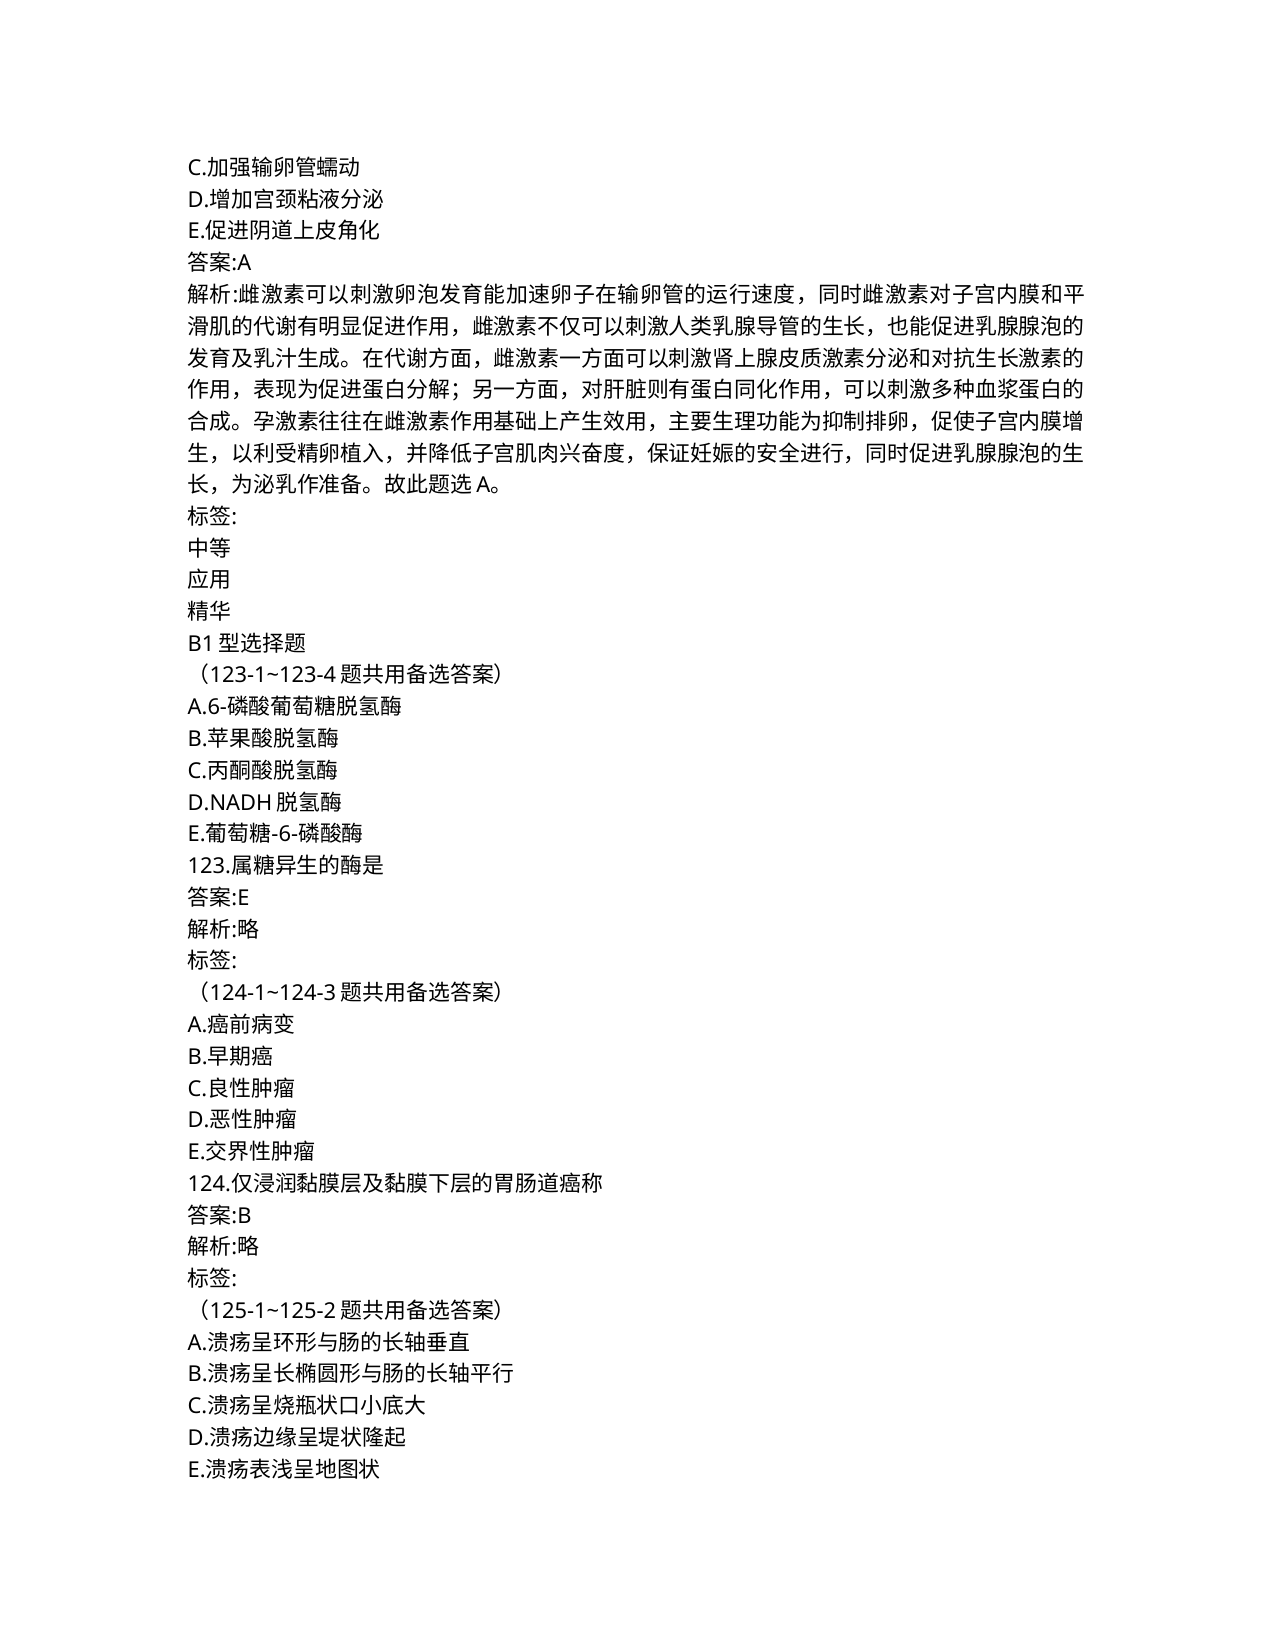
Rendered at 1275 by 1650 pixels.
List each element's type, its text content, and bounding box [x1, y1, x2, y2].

text （124-1~124-3题共用备选答案） [187, 975, 1087, 1007]
text E.促进阴道上皮角化 [187, 213, 1087, 245]
text （123-1~123-4题共用备选答案） [187, 657, 1087, 689]
text 标签: [187, 943, 1087, 975]
text E.葡萄糖-6-磷酸酶 [187, 816, 1087, 848]
text B.早期癌 [187, 1039, 1087, 1071]
text 答案:E [187, 880, 1087, 912]
text 标签: [187, 1261, 1087, 1293]
text 124.仅浸润黏膜层及黏膜下层的胃肠道癌称 [187, 1166, 1087, 1198]
text 解析:雌激素可以刺激卵泡发育能加速卵子在输卵管的运行速度，同时雌激素对子宫内膜和平滑肌的代谢有明显促进作用，雌激素不仅可以刺激人类乳腺导管的生长，也能促进乳腺腺泡的发育及乳汁生成。在代谢方面，雌激素一方面可以刺激肾上腺皮质激素分泌和对抗生长激素的作用，表现为促进蛋白分解；另一方面，对肝脏则有蛋白同化作用，可以刺激多种血浆蛋白的合成。孕激素往往在雌激素作用基础上产生效用，主要生理功能为抑制排卵，促使子宫内膜增生，以利受精卵植入，并降低子宫肌肉兴奋度，保证妊娠的安全进行，同时促进乳腺腺泡的生长，为泌乳作准备。故此题选A。 [187, 277, 1087, 499]
text E.溃疡表浅呈地图状 [187, 1452, 1087, 1483]
text B.溃疡呈长椭圆形与肠的长轴平行 [187, 1356, 1087, 1388]
text （125-1~125-2题共用备选答案） [187, 1293, 1087, 1325]
text B1型选择题 [187, 626, 1087, 657]
text D.溃疡边缘呈堤状隆起 [187, 1420, 1087, 1452]
text C.加强输卵管蠕动 [187, 150, 1087, 182]
text 解析:略 [187, 912, 1087, 943]
text D.NADH脱氢酶 [187, 784, 1087, 816]
text D.增加宫颈粘液分泌 [187, 182, 1087, 213]
text E.交界性肿瘤 [187, 1134, 1087, 1166]
text B.苹果酸脱氢酶 [187, 721, 1087, 753]
text A.溃疡呈环形与肠的长轴垂直 [187, 1325, 1087, 1356]
text 答案:B [187, 1198, 1087, 1229]
text A.6-磷酸葡萄糖脱氢酶 [187, 689, 1087, 721]
text C.溃疡呈烧瓶状口小底大 [187, 1388, 1087, 1420]
text 精华 [187, 594, 1087, 626]
text 应用 [187, 562, 1087, 594]
text 123.属糖异生的酶是 [187, 848, 1087, 880]
text C.良性肿瘤 [187, 1071, 1087, 1102]
text A.癌前病变 [187, 1007, 1087, 1039]
text 标签: [187, 499, 1087, 531]
text 中等 [187, 531, 1087, 562]
text D.恶性肿瘤 [187, 1102, 1087, 1134]
text 答案:A [187, 245, 1087, 277]
text 解析:略 [187, 1229, 1087, 1261]
text C.丙酮酸脱氢酶 [187, 753, 1087, 784]
